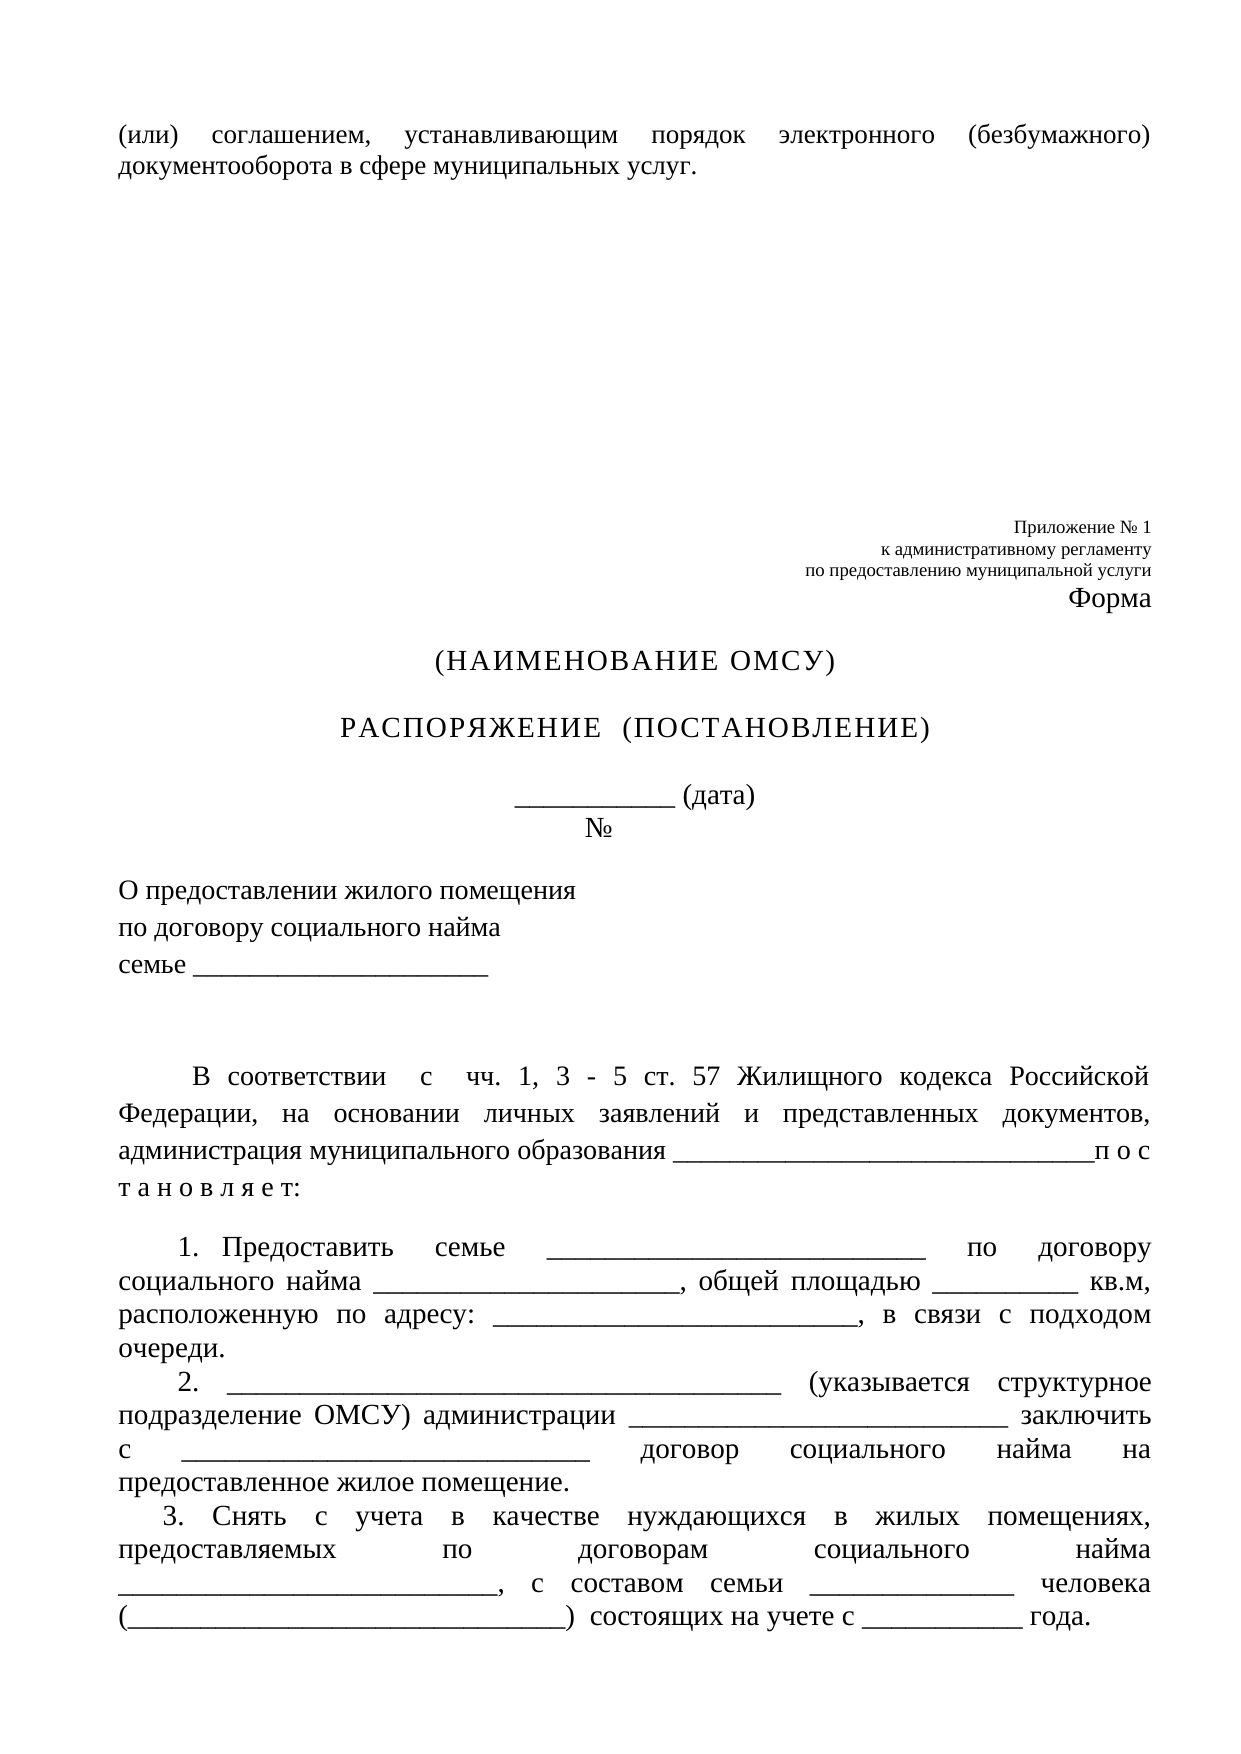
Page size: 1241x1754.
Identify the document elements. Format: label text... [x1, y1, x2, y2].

text по предоставлению муниципальной услуги [532, 559, 1152, 581]
text В соответствии с чч. 1, 3 - 5 ст. 57 Жилищного кодекса Российской Федерации, на основании личных заявлений и представленных документов, администрация муниципального образования ______________________________п о с т а н о в л я е т: [118, 1059, 1152, 1203]
text по договору социального найма [118, 910, 1152, 942]
text РАСПОРЯЖЕНИЕ (постановление) [118, 710, 1152, 743]
text 2. ______________________________________ (указывается структурное подразделение ОМСУ) администрации ___________________________ заключить с ____________________________ договор социального найма на предоставленное жилое помещение. [118, 1364, 1152, 1498]
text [118, 118, 1152, 180]
text 3. Снять с учета в качестве нуждающихся в жилых помещениях, предоставляемых по договорам социального найма __________________________, с составом семьи ______________ человека (______________________________) состоящих на учете с ___________ года. [118, 1498, 1152, 1632]
text семье _____________________ [118, 947, 1152, 979]
text Форма [118, 581, 1152, 614]
text к административному регламенту [532, 537, 1152, 559]
text О предоставлении жилого помещения [118, 873, 1152, 905]
text Приложение № 1 [118, 516, 1152, 537]
text ___________ (дата) № [118, 777, 1152, 844]
text (наименование ОМСУ) [118, 643, 1152, 676]
list Предоставить семье __________________________ по договору социального найма _____________________, общей площадью __________ кв.м, расположенную по адресу: _________________________, в связи с подходом очереди. [118, 1229, 1152, 1364]
